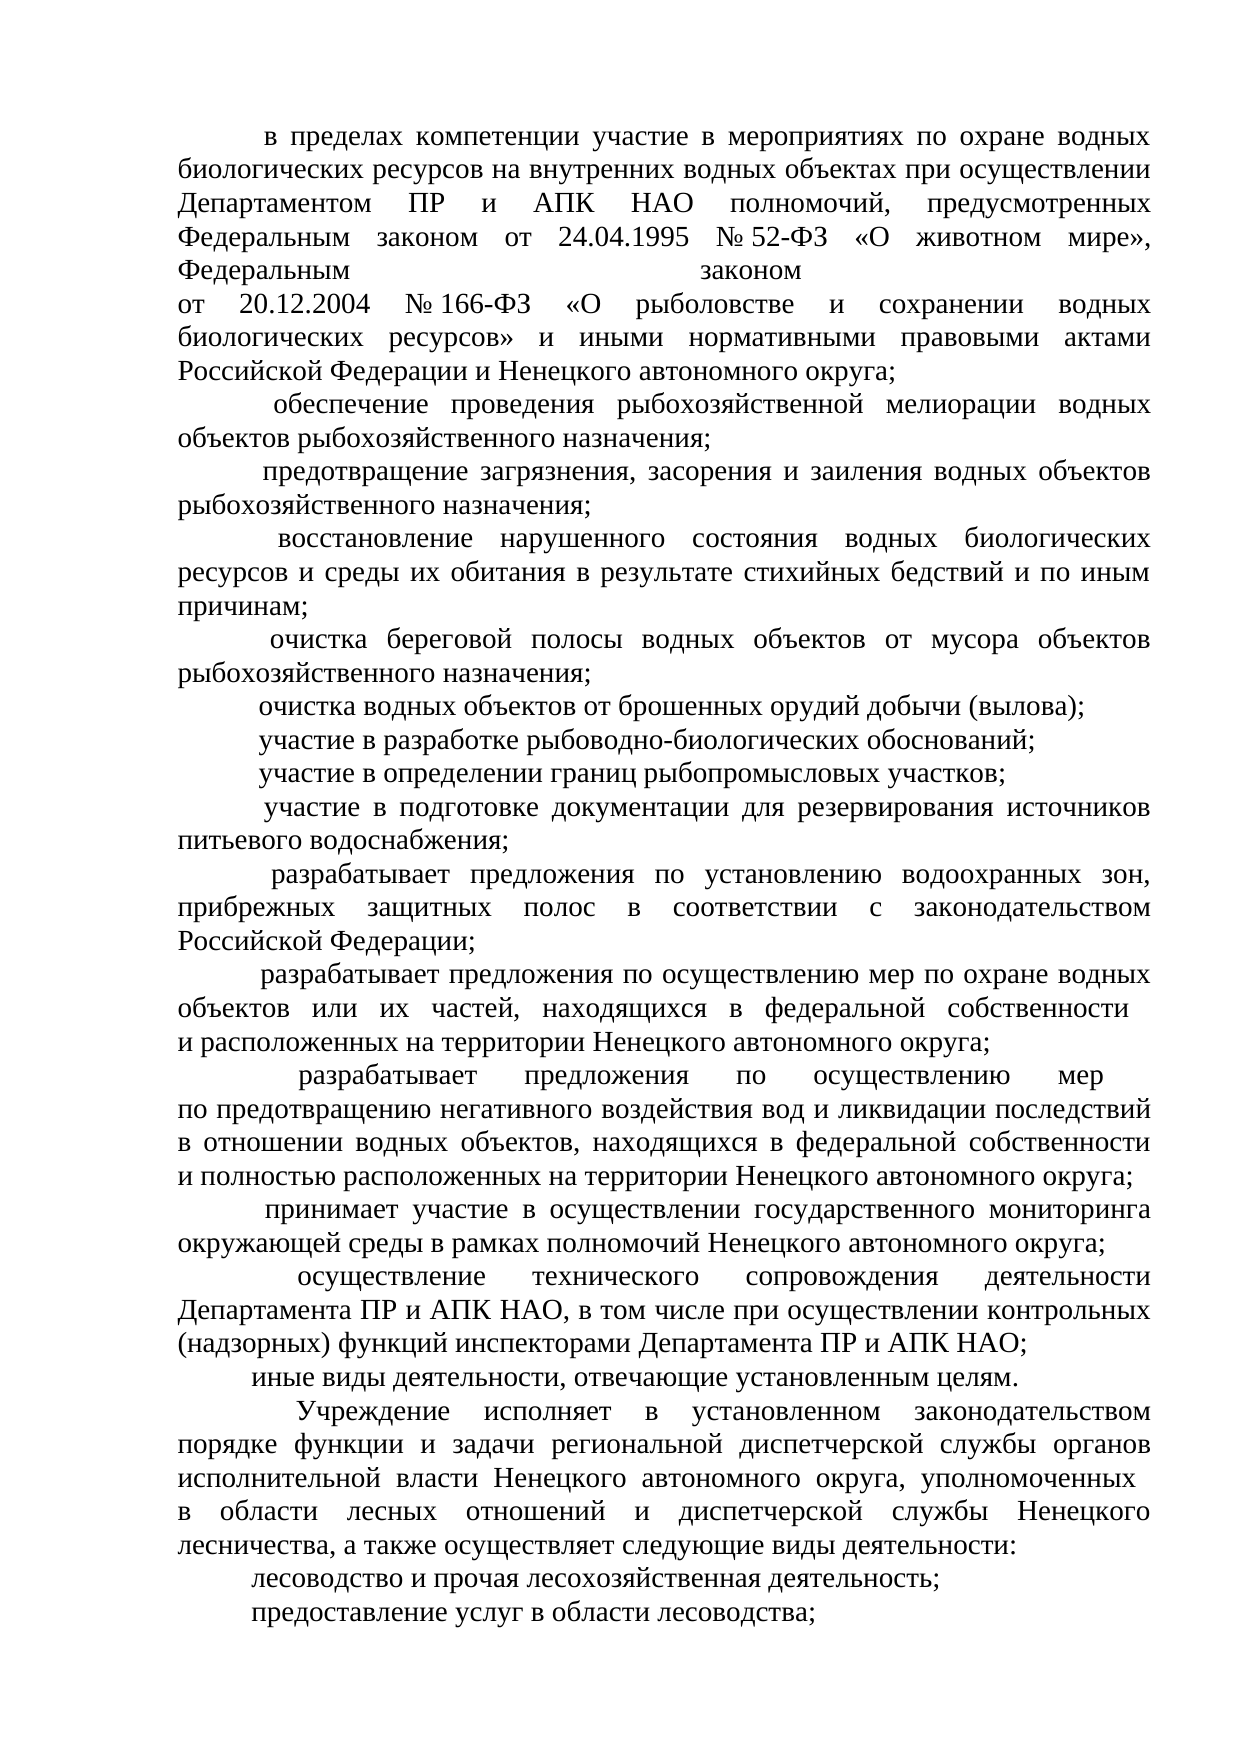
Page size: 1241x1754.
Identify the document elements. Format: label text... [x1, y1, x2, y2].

text осуществление технического сопровождения деятельности Департамента ПР и АПК НАО, в том числе при осуществлении контрольных (надзорных) функций инспекторами Департамента ПР и АПК НАО; [177, 1258, 1152, 1359]
text иные виды деятельности, отвечающие установленным целям. [177, 1359, 1152, 1393]
text разрабатывает предложения по установлению водоохранных зон, прибрежных защитных полос в соответствии с законодательством Российской Федерации; [177, 856, 1152, 957]
text участие в определении границ рыбопромысловых участков; [177, 755, 1152, 789]
text обеспечение проведения рыбохозяйственной мелиорации водных объектов рыбохозяйственного назначения; [177, 386, 1152, 453]
text разрабатывает предложения по осуществлению мер по охране водных объектов или их частей, находящихся в федеральной собственности и расположенных на территории Ненецкого автономного округа; [177, 957, 1152, 1057]
text разрабатывает предложения по осуществлению мер по предотвращению негативного воздействия вод и ликвидации последствий в отношении водных объектов, находящихся в федеральной собственности и полностью расположенных на территории Ненецкого автономного округа; [177, 1057, 1152, 1191]
text очистка береговой полосы водных объектов от мусора объектов рыбохозяйственного назначения; [177, 621, 1152, 688]
text в пределах компетенции участие в мероприятиях по охране водных биологических ресурсов на внутренних водных объектах при осуществлении Департаментом ПР и АПК НАО полномочий, предусмотренных Федеральным законом от 24.04.1995 № 52-ФЗ «О животном мире», Федеральным законом от 20.12.2004 № 166-ФЗ «О рыболовстве и сохранении водных биологических ресурсов» и иными нормативными правовыми актами Российской Федерации и Ненецкого автономного округа; [177, 118, 1152, 386]
text лесоводство и прочая лесохозяйственная деятельность; [177, 1560, 1152, 1594]
text предоставление услуг в области лесоводства; [177, 1594, 1152, 1627]
text участие в разработке рыбоводно-биологических обоснований; [177, 722, 1152, 755]
text предотвращение загрязнения, засорения и заиления водных объектов рыбохозяйственного назначения; [177, 453, 1152, 521]
text очистка водных объектов от брошенных орудий добычи (вылова); [177, 688, 1152, 722]
text принимает участие в осуществлении государственного мониторинга окружающей среды в рамках полномочий Ненецкого автономного округа; [177, 1191, 1152, 1258]
text участие в подготовке документации для резервирования источников питьевого водоснабжения; [177, 789, 1152, 856]
text Учреждение исполняет в установленном законодательством порядке функции и задачи региональной диспетчерской службы органов исполнительной власти Ненецкого автономного округа, уполномоченных в области лесных отношений и диспетчерской службы Ненецкого лесничества, а также осуществляет следующие виды деятельности: [177, 1393, 1152, 1560]
text восстановление нарушенного состояния водных биологических ресурсов и среды их обитания в результате стихийных бедствий и по иным причинам; [177, 521, 1152, 621]
